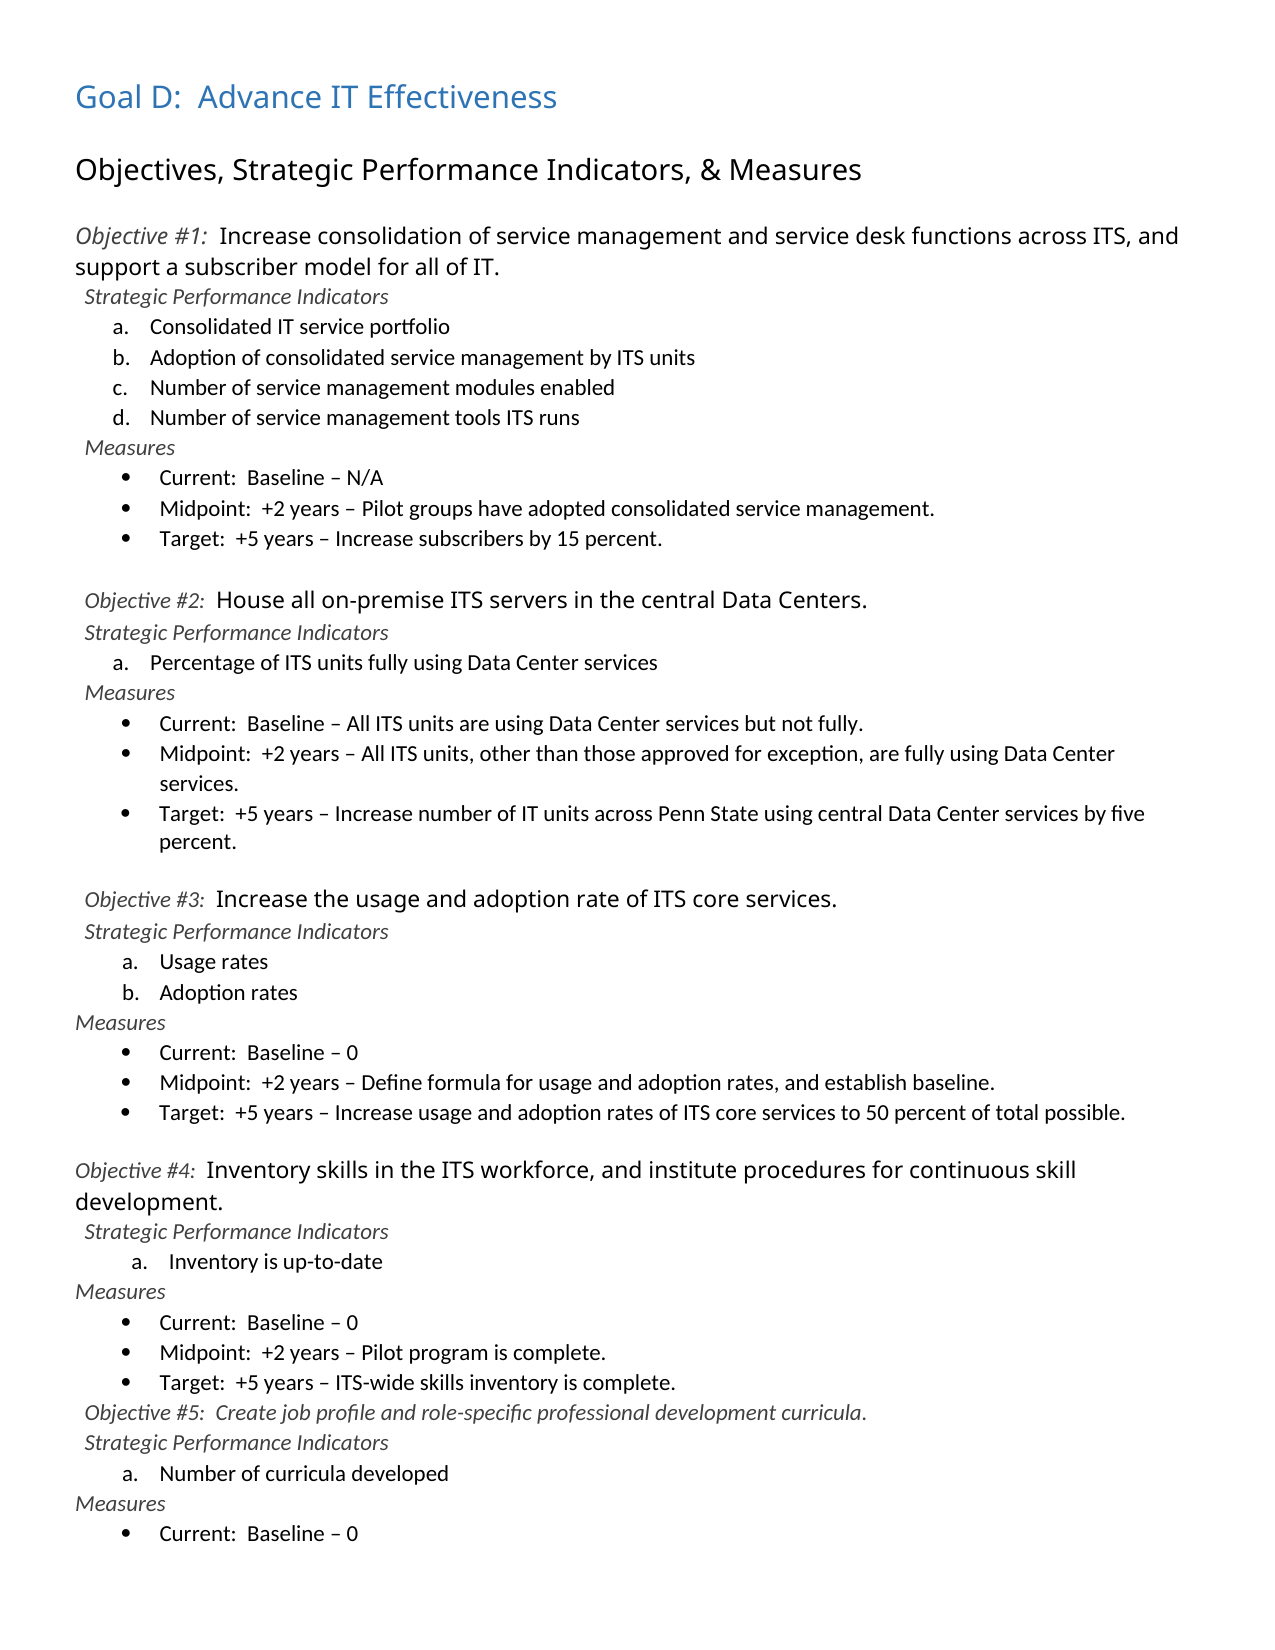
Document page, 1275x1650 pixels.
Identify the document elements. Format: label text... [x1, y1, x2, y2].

subtitle Objective #1: Increase consolidation of service management and service desk functions across ITS, and support a subscriber model for all of IT. [75, 220, 1200, 282]
subtitle Objectives, Strategic Performance Indicators, & Measures [75, 149, 1200, 220]
text Measures [84, 433, 1200, 461]
list Current: Baseline – All ITS units are using Data Center services but not fully. [122, 709, 1200, 737]
text Strategic Performance Indicators [84, 917, 1200, 945]
text Measures [84, 678, 1200, 707]
text Strategic Performance Indicators [84, 618, 1200, 646]
text Measures [75, 1489, 1200, 1517]
list Target: +5 years – Increase number of IT units across Penn State using central Data Center services by five percent. [121, 799, 1200, 855]
text Strategic Performance Indicators [84, 282, 1200, 310]
list Current: Baseline – N/A [122, 463, 1200, 492]
list Midpoint: +2 years – Pilot program is complete. [122, 1338, 1200, 1366]
list Target: +5 years – Increase subscribers by 15 percent. [122, 524, 1200, 582]
subtitle Goal D: Advance IT Effectiveness [75, 75, 1200, 118]
list Number of curricula developed [122, 1459, 1200, 1487]
text Objective #4: Inventory skills in the ITS workforce, and institute procedures for continuous skill development. [75, 1126, 1200, 1217]
list Percentage of ITS units fully using Data Center services [112, 648, 1200, 676]
list Current: Baseline – 0 [122, 1308, 1200, 1336]
text Measures [75, 1008, 1200, 1036]
list Number of service management tools ITS runs [112, 403, 1200, 431]
text Strategic Performance Indicators [84, 1428, 1200, 1456]
text Objective #3: Increase the usage and adoption rate of ITS core services. [84, 883, 1200, 915]
list Current: Baseline – 0 [122, 1038, 1200, 1066]
text Objective #5: Create job profile and role-specific professional development curricula. [84, 1398, 1200, 1426]
list Target: +5 years – Increase usage and adoption rates of ITS core services to 50 percent of total possible. [121, 1098, 1200, 1126]
text Measures [75, 1277, 1200, 1305]
list Consolidated IT service portfolio [112, 312, 1200, 341]
list Usage rates [122, 947, 1200, 975]
list Midpoint: +2 years – Define formula for usage and adoption rates, and establish baseline. [122, 1068, 1200, 1096]
list Midpoint: +2 years – Pilot groups have adopted consolidated service management. [122, 494, 1200, 522]
text Objective #2: House all on-premise ITS servers in the central Data Centers. [84, 584, 1200, 616]
list Adoption rates [122, 978, 1200, 1006]
list Current: Baseline – 0 [122, 1519, 1200, 1547]
list Inventory is up-to-date [131, 1247, 1200, 1275]
list Number of service management modules enabled [112, 373, 1200, 401]
text Strategic Performance Indicators [84, 1217, 1200, 1245]
list Target: +5 years – ITS-wide skills inventory is complete. [122, 1368, 1200, 1396]
list Midpoint: +2 years – All ITS units, other than those approved for exception, are fully using Data Center services. [122, 739, 1200, 797]
list Adoption of consolidated service management by ITS units [112, 343, 1200, 371]
